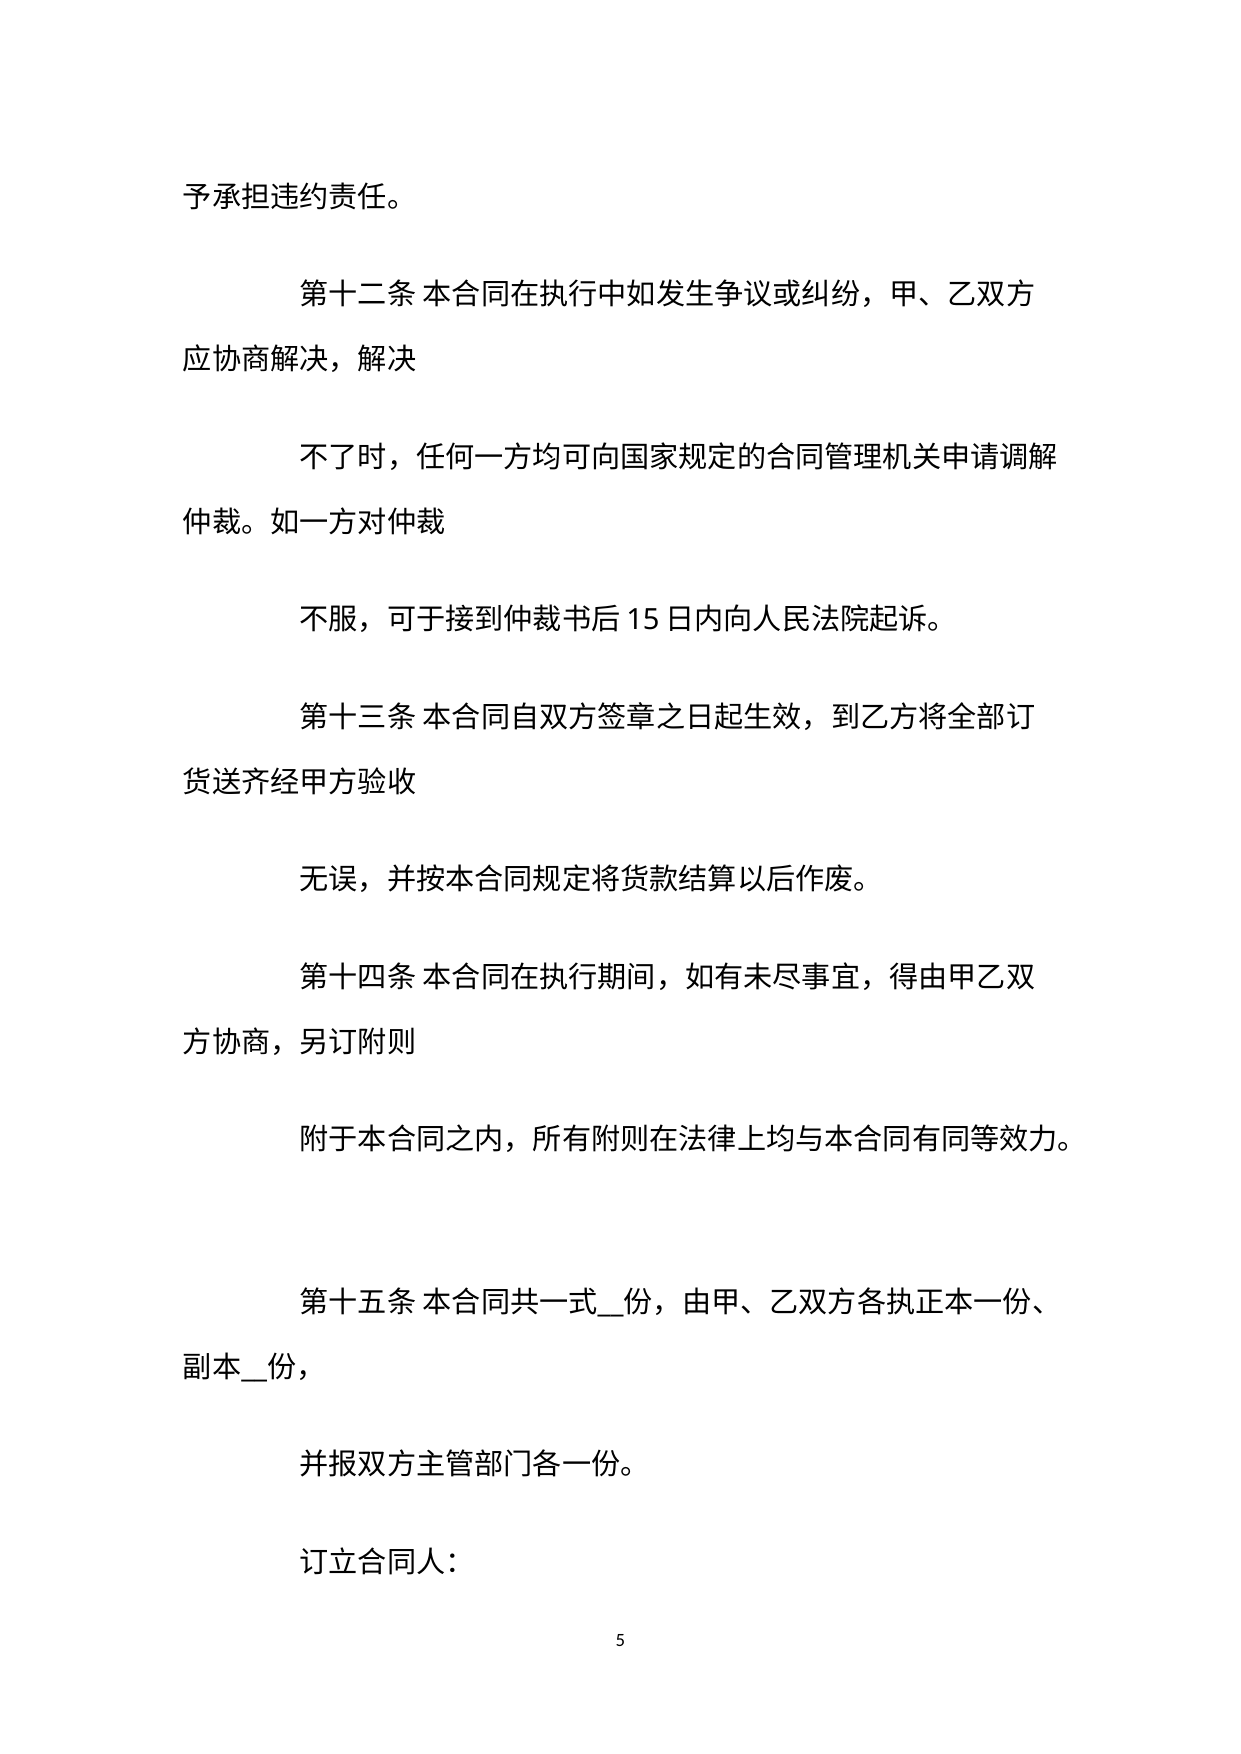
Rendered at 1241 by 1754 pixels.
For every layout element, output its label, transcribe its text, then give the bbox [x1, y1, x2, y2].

text 无误，并按本合同规定将货款结算以后作废。 [183, 844, 1058, 909]
text 附于本合同之内，所有附则在法律上均与本合同有同等效力。 [183, 1104, 1058, 1234]
text 并报双方主管部门各一份。 [183, 1429, 1058, 1494]
text 第十三条 本合同自双方签章之日起生效，到乙方将全部订货送齐经甲方验收 [183, 682, 1058, 812]
text 不了时，任何一方均可向国家规定的合同管理机关申请调解仲裁。如一方对仲裁 [183, 422, 1058, 552]
text 第十五条 本合同共一式__份，由甲、乙双方各执正本一份、副本__份， [183, 1267, 1058, 1397]
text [183, 162, 1058, 227]
text 第十二条 本合同在执行中如发生争议或纠纷，甲、乙双方应协商解决，解决 [183, 259, 1058, 389]
text 不服，可于接到仲裁书后15日内向人民法院起诉。 [183, 584, 1058, 649]
text 订立合同人： [183, 1527, 1058, 1592]
text 第十四条 本合同在执行期间，如有未尽事宜，得由甲乙双方协商，另订附则 [183, 942, 1058, 1072]
